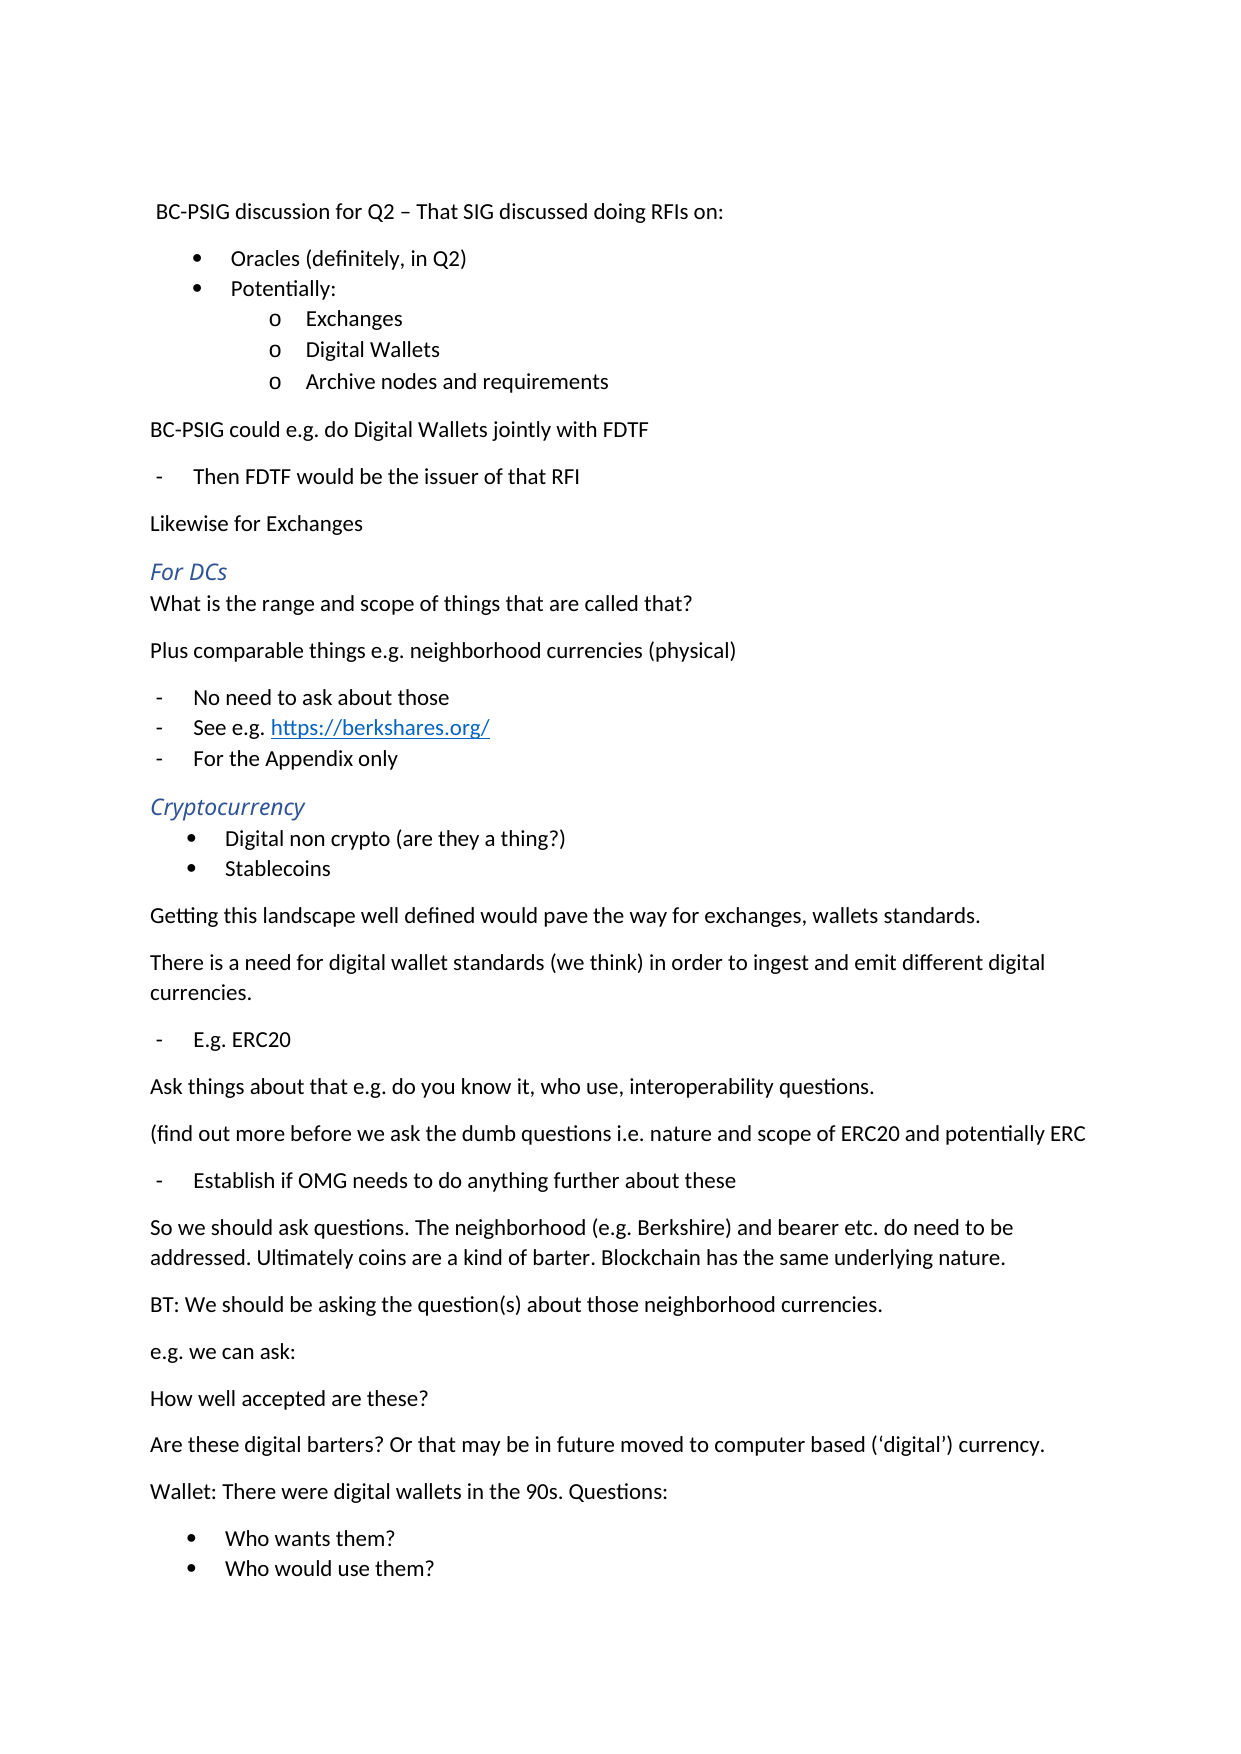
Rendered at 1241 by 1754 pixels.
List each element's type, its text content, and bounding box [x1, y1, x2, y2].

list Stablecoins [187, 854, 1090, 883]
text Likewise for Exchanges [150, 509, 1090, 537]
list Who would use them? [187, 1554, 1090, 1583]
list Exchanges [268, 304, 1090, 333]
text e.g. we can ask: [150, 1337, 1090, 1365]
text There is a need for digital wallet standards (we think) in order to ingest and emit different digital currencies. [150, 948, 1090, 1007]
list Digital non crypto (are they a thing?) [187, 824, 1090, 852]
text So we should ask questions. The neighborhood (e.g. Berkshire) and bearer etc. do need to be addressed. Ultimately coins are a kind of barter. Blockchain has the same underlying nature. [150, 1213, 1090, 1271]
list Oracles (definitely, in Q2) [193, 244, 1090, 272]
list No need to ask about those [156, 683, 1090, 711]
list Archive nodes and requirements [268, 367, 1090, 396]
list Establish if OMG needs to do anything further about these [156, 1166, 1090, 1194]
list Potentially: [193, 274, 1090, 302]
text BT: We should be asking the question(s) about those neighborhood currencies. [150, 1290, 1090, 1318]
text Plus comparable things e.g. neighborhood currencies (physical) [150, 636, 1090, 664]
text Are these digital barters? Or that may be in future moved to computer based (‘digital’) currency. [150, 1431, 1090, 1459]
subtitle Cryptocurrency [150, 791, 1090, 822]
list Digital Wallets [268, 336, 1090, 365]
text What is the range and scope of things that are called that? [150, 589, 1090, 618]
subtitle For DCs [150, 556, 1090, 587]
list Who wants them? [187, 1524, 1090, 1552]
text BC-PSIG could e.g. do Digital Wallets jointly with FDTF [150, 415, 1090, 443]
list Then FDTF would be the issuer of that RFI [156, 462, 1090, 490]
text (find out more before we ask the dumb questions i.e. nature and scope of ERC20 and potentially ERC [150, 1119, 1090, 1147]
list E.g. ERC20 [156, 1025, 1090, 1053]
text Ask things about that e.g. do you know it, who use, interoperability questions. [150, 1072, 1090, 1100]
text Getting this landscape well defined would pave the way for exchanges, wallets standards. [150, 901, 1090, 929]
text BC-PSIG discussion for Q2 – That SIG discussed doing RFIs on: [156, 197, 1090, 225]
list For the Appendix only [156, 744, 1090, 772]
text How well accepted are these? [150, 1384, 1090, 1412]
list See e.g. https://berkshares.org/ [156, 713, 1090, 742]
text Wallet: There were digital wallets in the 90s. Questions: [150, 1477, 1090, 1506]
